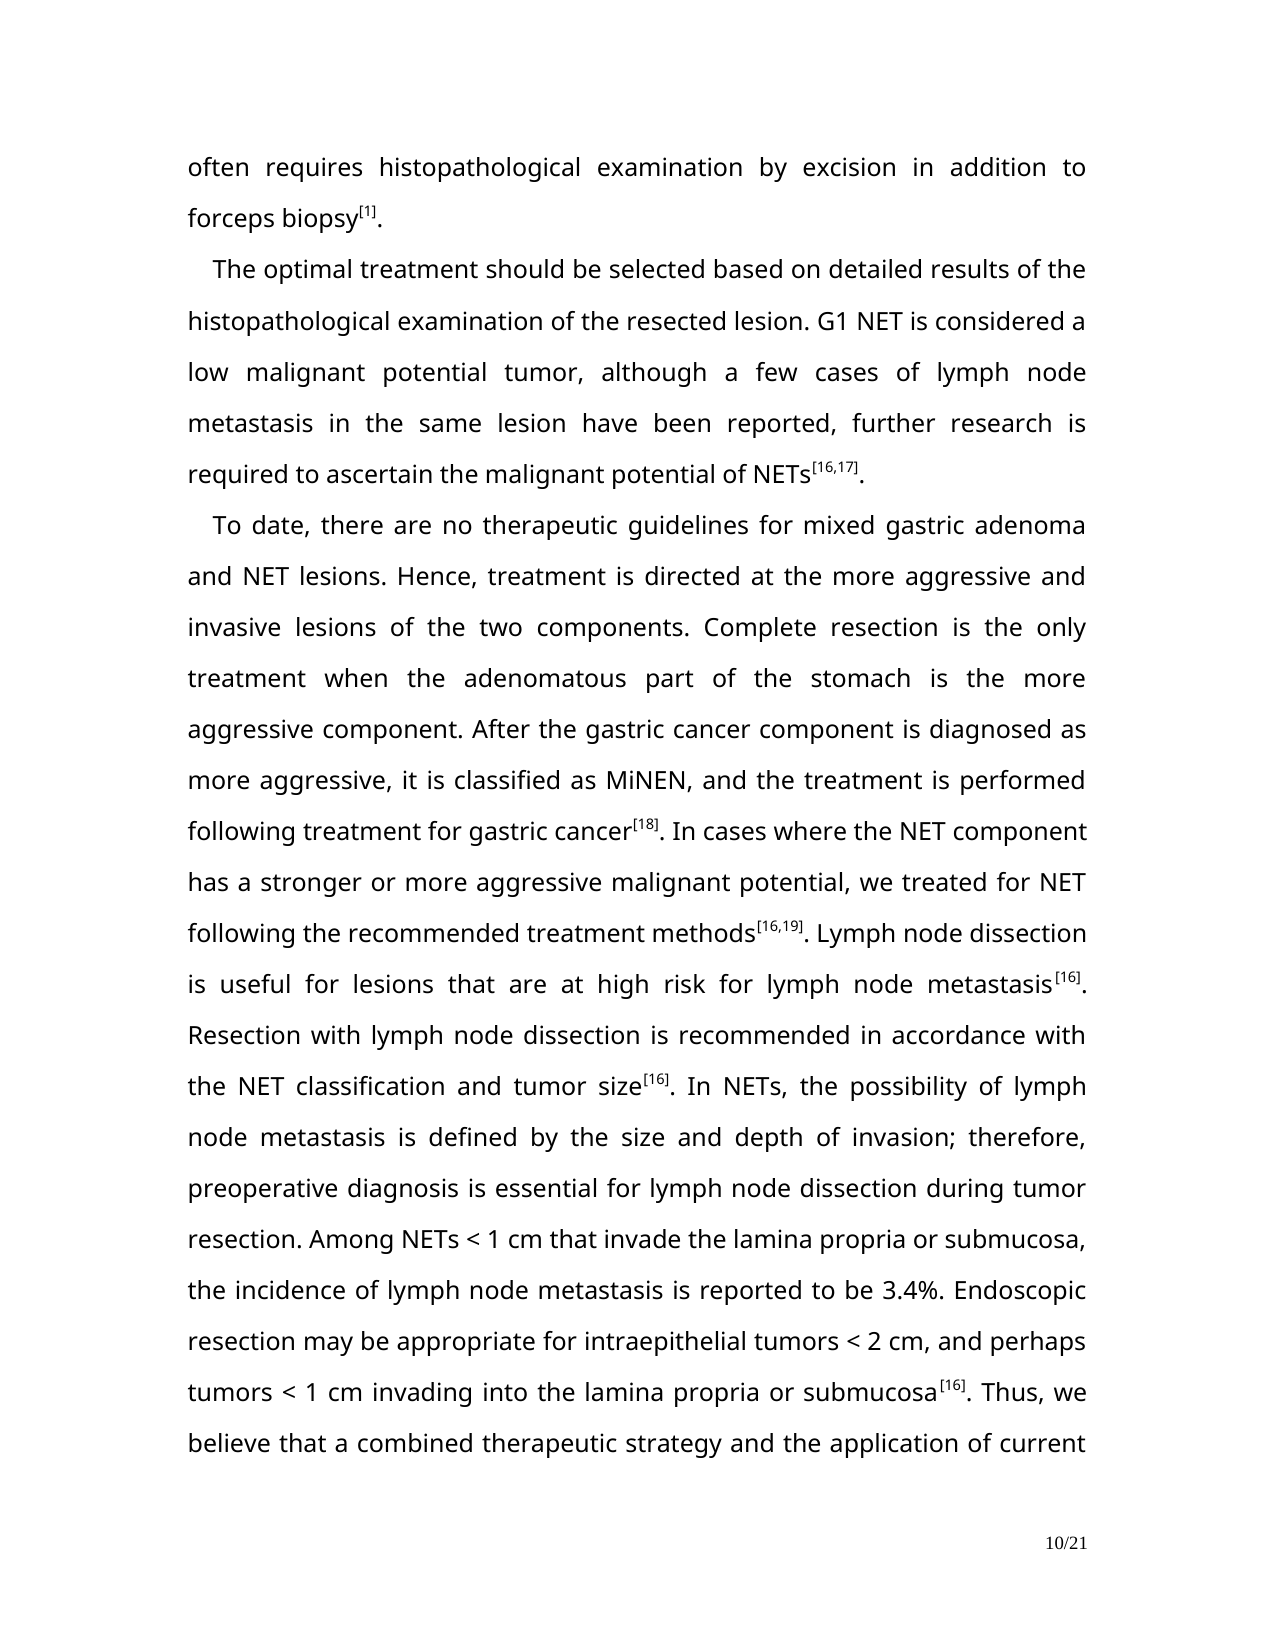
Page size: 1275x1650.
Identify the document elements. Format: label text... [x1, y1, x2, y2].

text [187, 150, 1087, 235]
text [187, 507, 1087, 1460]
text The optimal treatment should be selected based on detailed results of the histopathological examination of the resected lesion. G1 NET is considered a low malignant potential tumor, although a few cases of lymph node metastasis in the same lesion have been reported, further research is required to ascertain the malignant potential of NETs[16,17]. [187, 252, 1087, 490]
